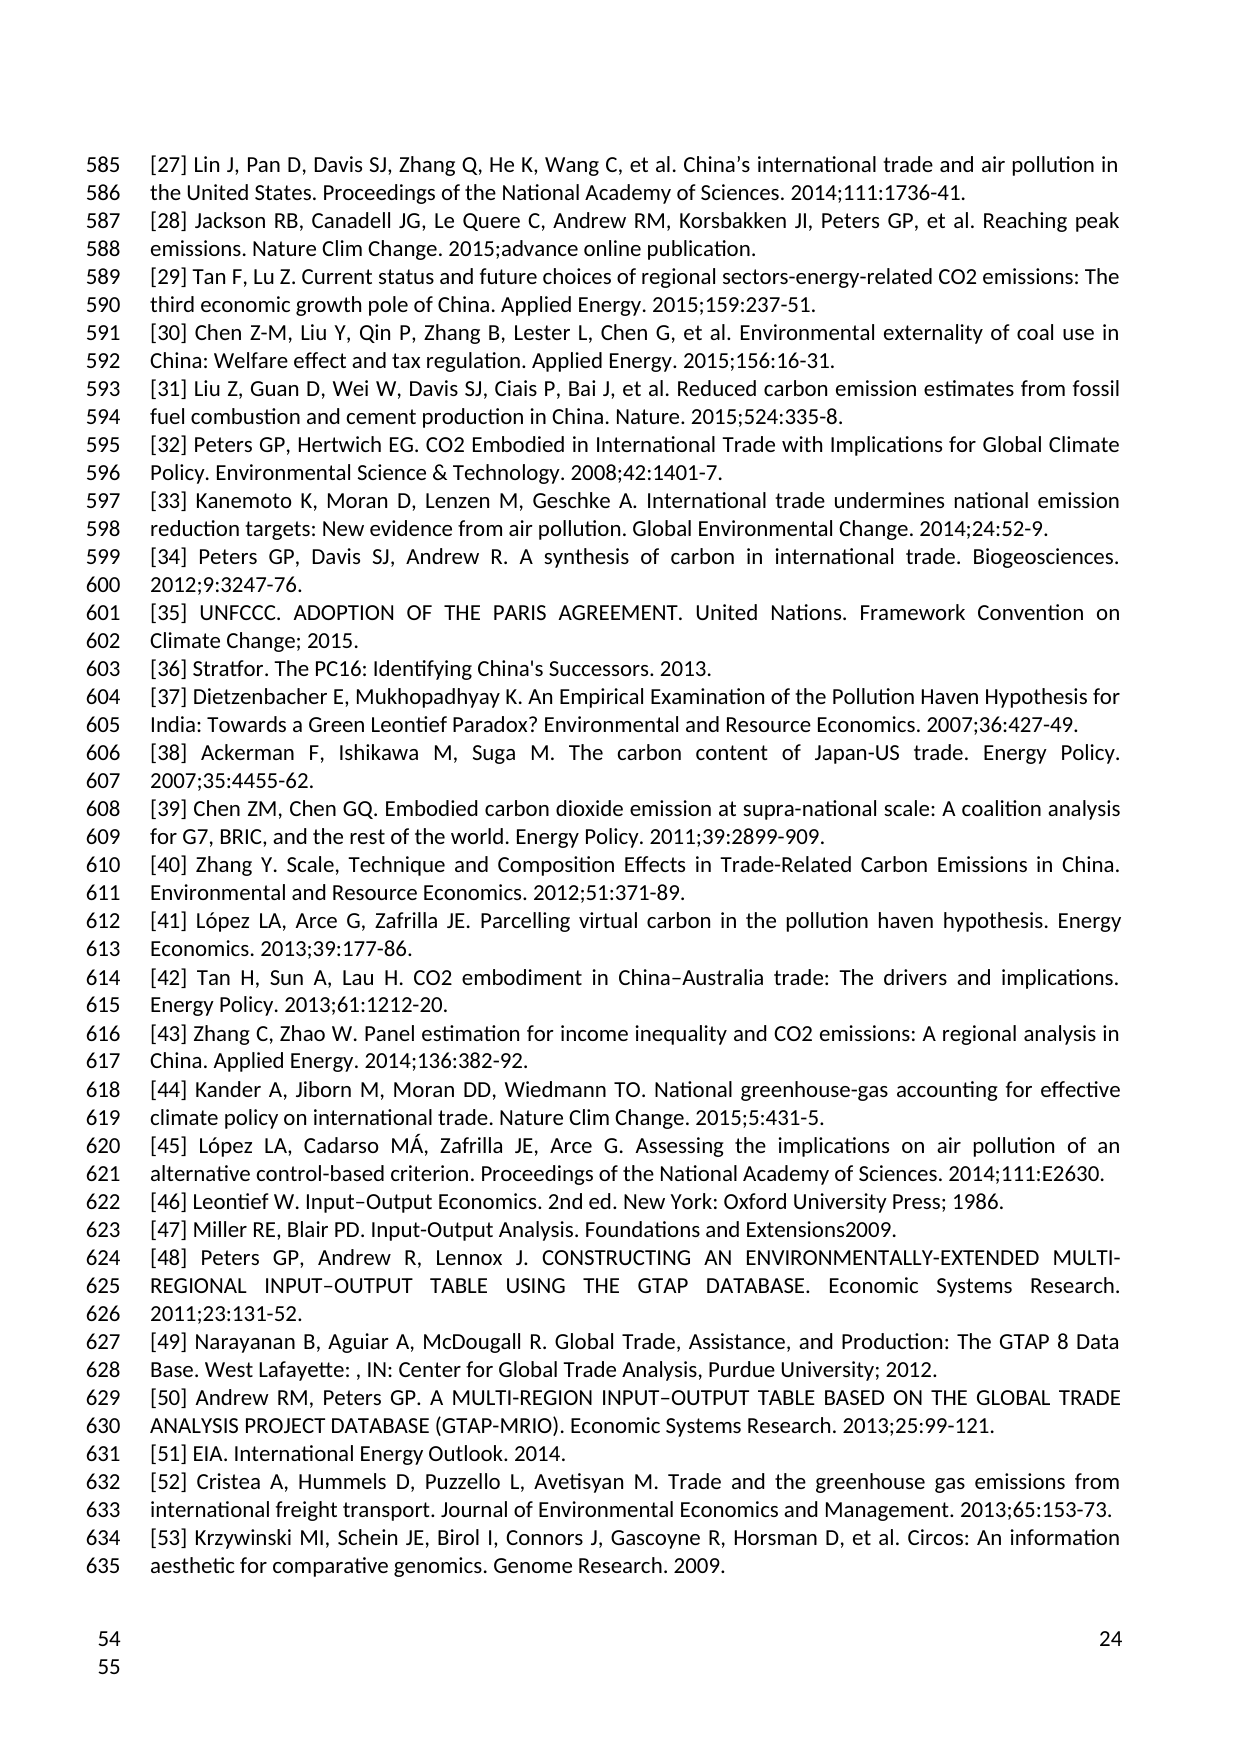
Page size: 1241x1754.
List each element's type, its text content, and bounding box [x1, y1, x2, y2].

text [36] Stratfor. The PC16: Identifying China's Successors. 2013. [150, 654, 1122, 682]
text [44] Kander A, Jiborn M, Moran DD, Wiedmann TO. National greenhouse-gas accounting for effective climate policy on international trade. Nature Clim Change. 2015;5:431-5. [150, 1075, 1122, 1131]
text [34] Peters GP, Davis SJ, Andrew R. A synthesis of carbon in international trade. Biogeosciences. 2012;9:3247-76. [150, 542, 1122, 598]
text [27] Lin J, Pan D, Davis SJ, Zhang Q, He K, Wang C, et al. China’s international trade and air pollution in the United States. Proceedings of the National Academy of Sciences. 2014;111:1736-41. [150, 150, 1122, 206]
text [42] Tan H, Sun A, Lau H. CO2 embodiment in China–Australia trade: The drivers and implications. Energy Policy. 2013;61:1212-20. [150, 963, 1122, 1019]
text [31] Liu Z, Guan D, Wei W, Davis SJ, Ciais P, Bai J, et al. Reduced carbon emission estimates from fossil fuel combustion and cement production in China. Nature. 2015;524:335-8. [150, 374, 1122, 430]
text [35] UNFCCC. ADOPTION OF THE PARIS AGREEMENT. United Nations. Framework Convention on Climate Change; 2015. [150, 598, 1122, 654]
text [45] López LA, Cadarso MÁ, Zafrilla JE, Arce G. Assessing the implications on air pollution of an alternative control-based criterion. Proceedings of the National Academy of Sciences. 2014;111:E2630. [150, 1131, 1122, 1187]
text [49] Narayanan B, Aguiar A, McDougall R. Global Trade, Assistance, and Production: The GTAP 8 Data Base. West Lafayette: , IN: Center for Global Trade Analysis, Purdue University; 2012. [150, 1327, 1122, 1383]
text [38] Ackerman F, Ishikawa M, Suga M. The carbon content of Japan-US trade. Energy Policy. 2007;35:4455-62. [150, 738, 1122, 794]
text [37] Dietzenbacher E, Mukhopadhyay K. An Empirical Examination of the Pollution Haven Hypothesis for India: Towards a Green Leontief Paradox? Environmental and Resource Economics. 2007;36:427-49. [150, 682, 1122, 738]
text [43] Zhang C, Zhao W. Panel estimation for income inequality and CO2 emissions: A regional analysis in China. Applied Energy. 2014;136:382-92. [150, 1019, 1122, 1075]
text [39] Chen ZM, Chen GQ. Embodied carbon dioxide emission at supra-national scale: A coalition analysis for G7, BRIC, and the rest of the world. Energy Policy. 2011;39:2899-909. [150, 794, 1122, 851]
text [33] Kanemoto K, Moran D, Lenzen M, Geschke A. International trade undermines national emission reduction targets: New evidence from air pollution. Global Environmental Change. 2014;24:52-9. [150, 486, 1122, 542]
text [28] Jackson RB, Canadell JG, Le Quere C, Andrew RM, Korsbakken JI, Peters GP, et al. Reaching peak emissions. Nature Clim Change. 2015;advance online publication. [150, 206, 1122, 262]
text [30] Chen Z-M, Liu Y, Qin P, Zhang B, Lester L, Chen G, et al. Environmental externality of coal use in China: Welfare effect and tax regulation. Applied Energy. 2015;156:16-31. [150, 318, 1122, 374]
text [52] Cristea A, Hummels D, Puzzello L, Avetisyan M. Trade and the greenhouse gas emissions from international freight transport. Journal of Environmental Economics and Management. 2013;65:153-73. [150, 1467, 1122, 1523]
text [32] Peters GP, Hertwich EG. CO2 Embodied in International Trade with Implications for Global Climate Policy. Environmental Science & Technology. 2008;42:1401-7. [150, 430, 1122, 486]
text [48] Peters GP, Andrew R, Lennox J. CONSTRUCTING AN ENVIRONMENTALLY-EXTENDED MULTI-REGIONAL INPUT–OUTPUT TABLE USING THE GTAP DATABASE. Economic Systems Research. 2011;23:131-52. [150, 1243, 1122, 1327]
text [50] Andrew RM, Peters GP. A MULTI-REGION INPUT–OUTPUT TABLE BASED ON THE GLOBAL TRADE ANALYSIS PROJECT DATABASE (GTAP-MRIO). Economic Systems Research. 2013;25:99-121. [150, 1383, 1122, 1439]
text [53] Krzywinski MI, Schein JE, Birol I, Connors J, Gascoyne R, Horsman D, et al. Circos: An information aesthetic for comparative genomics. Genome Research. 2009. [150, 1523, 1122, 1579]
text [51] EIA. International Energy Outlook. 2014. [150, 1439, 1122, 1467]
text [41] López LA, Arce G, Zafrilla JE. Parcelling virtual carbon in the pollution haven hypothesis. Energy Economics. 2013;39:177-86. [150, 907, 1122, 963]
text [47] Miller RE, Blair PD. Input-Output Analysis. Foundations and Extensions2009. [150, 1215, 1122, 1243]
text [40] Zhang Y. Scale, Technique and Composition Effects in Trade-Related Carbon Emissions in China. Environmental and Resource Economics. 2012;51:371-89. [150, 851, 1122, 907]
text [46] Leontief W. Input–Output Economics. 2nd ed. New York: Oxford University Press; 1986. [150, 1187, 1122, 1215]
text [29] Tan F, Lu Z. Current status and future choices of regional sectors-energy-related CO2 emissions: The third economic growth pole of China. Applied Energy. 2015;159:237-51. [150, 262, 1122, 318]
